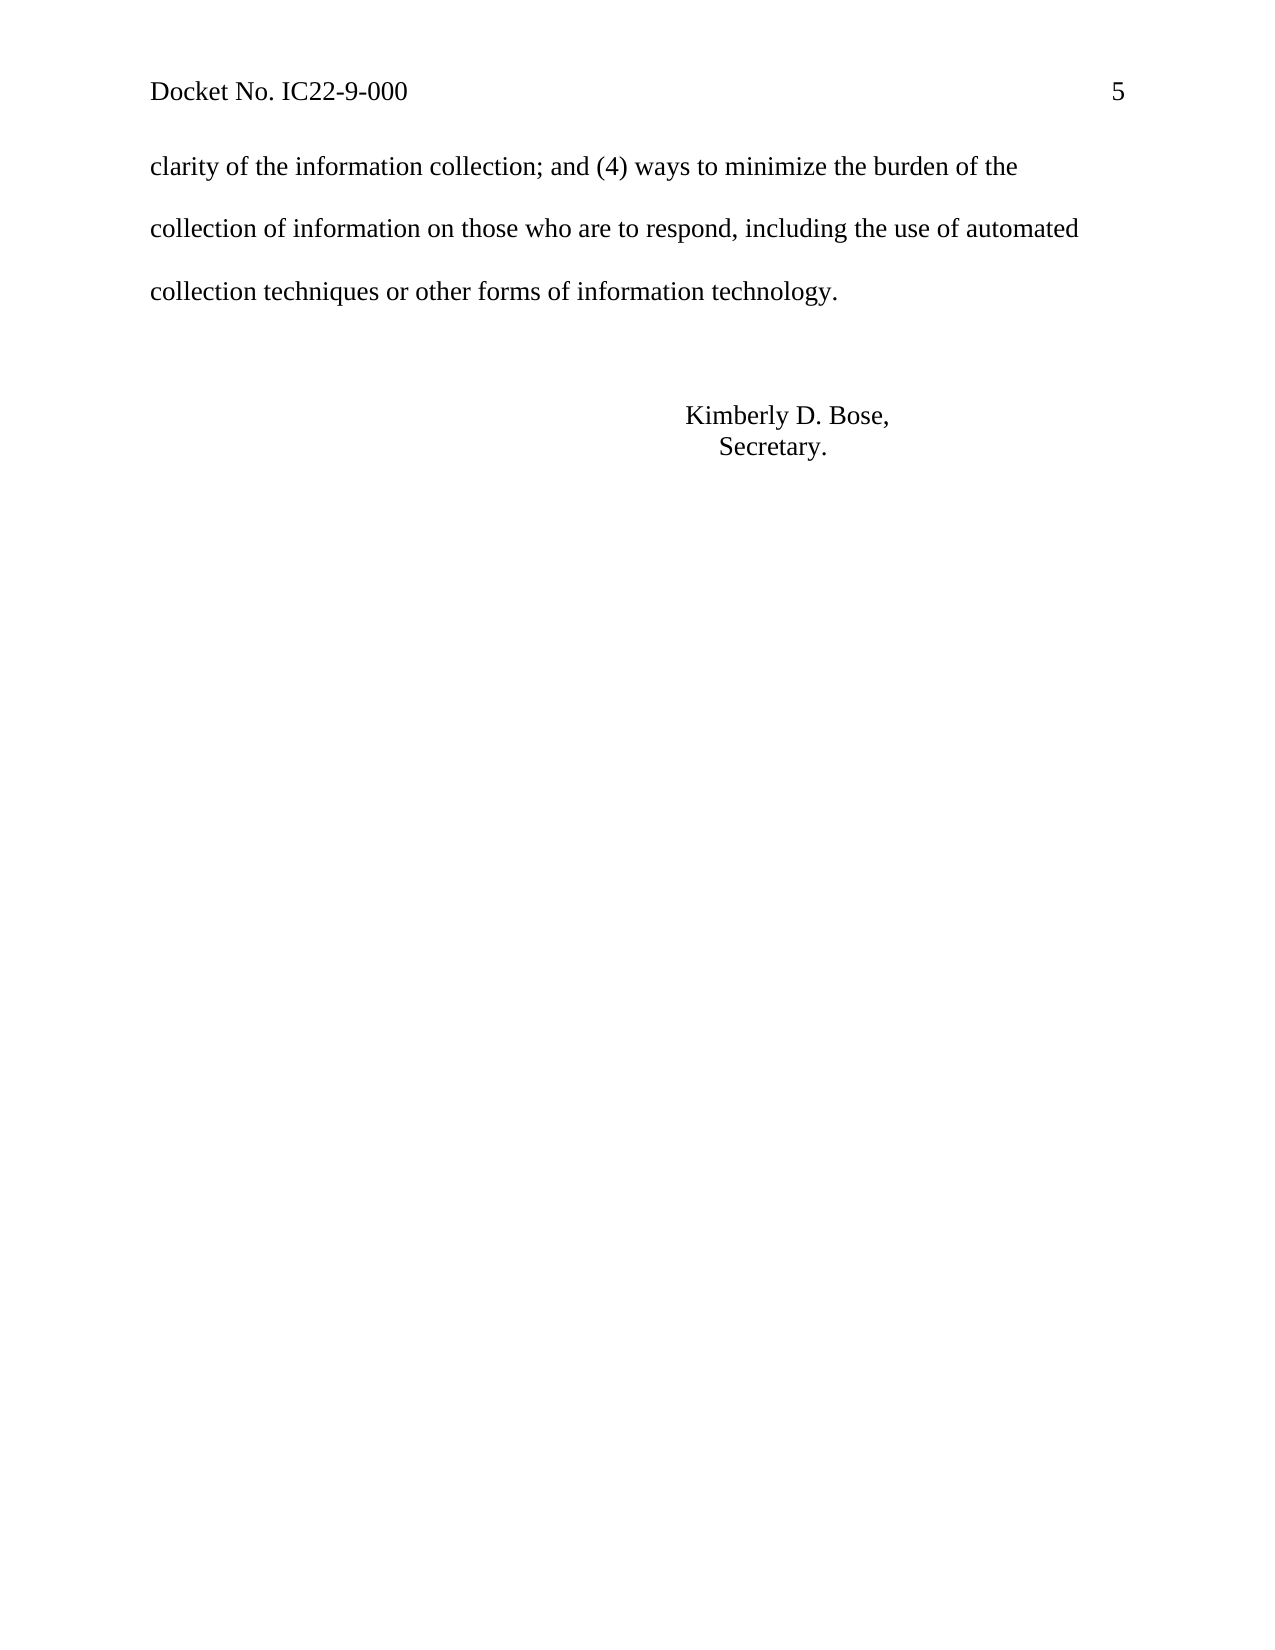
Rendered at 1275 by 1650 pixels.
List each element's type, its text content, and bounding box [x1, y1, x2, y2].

text Kimberly D. Bose, [375, 399, 1125, 430]
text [150, 150, 1125, 306]
text Secretary. [150, 430, 1125, 461]
